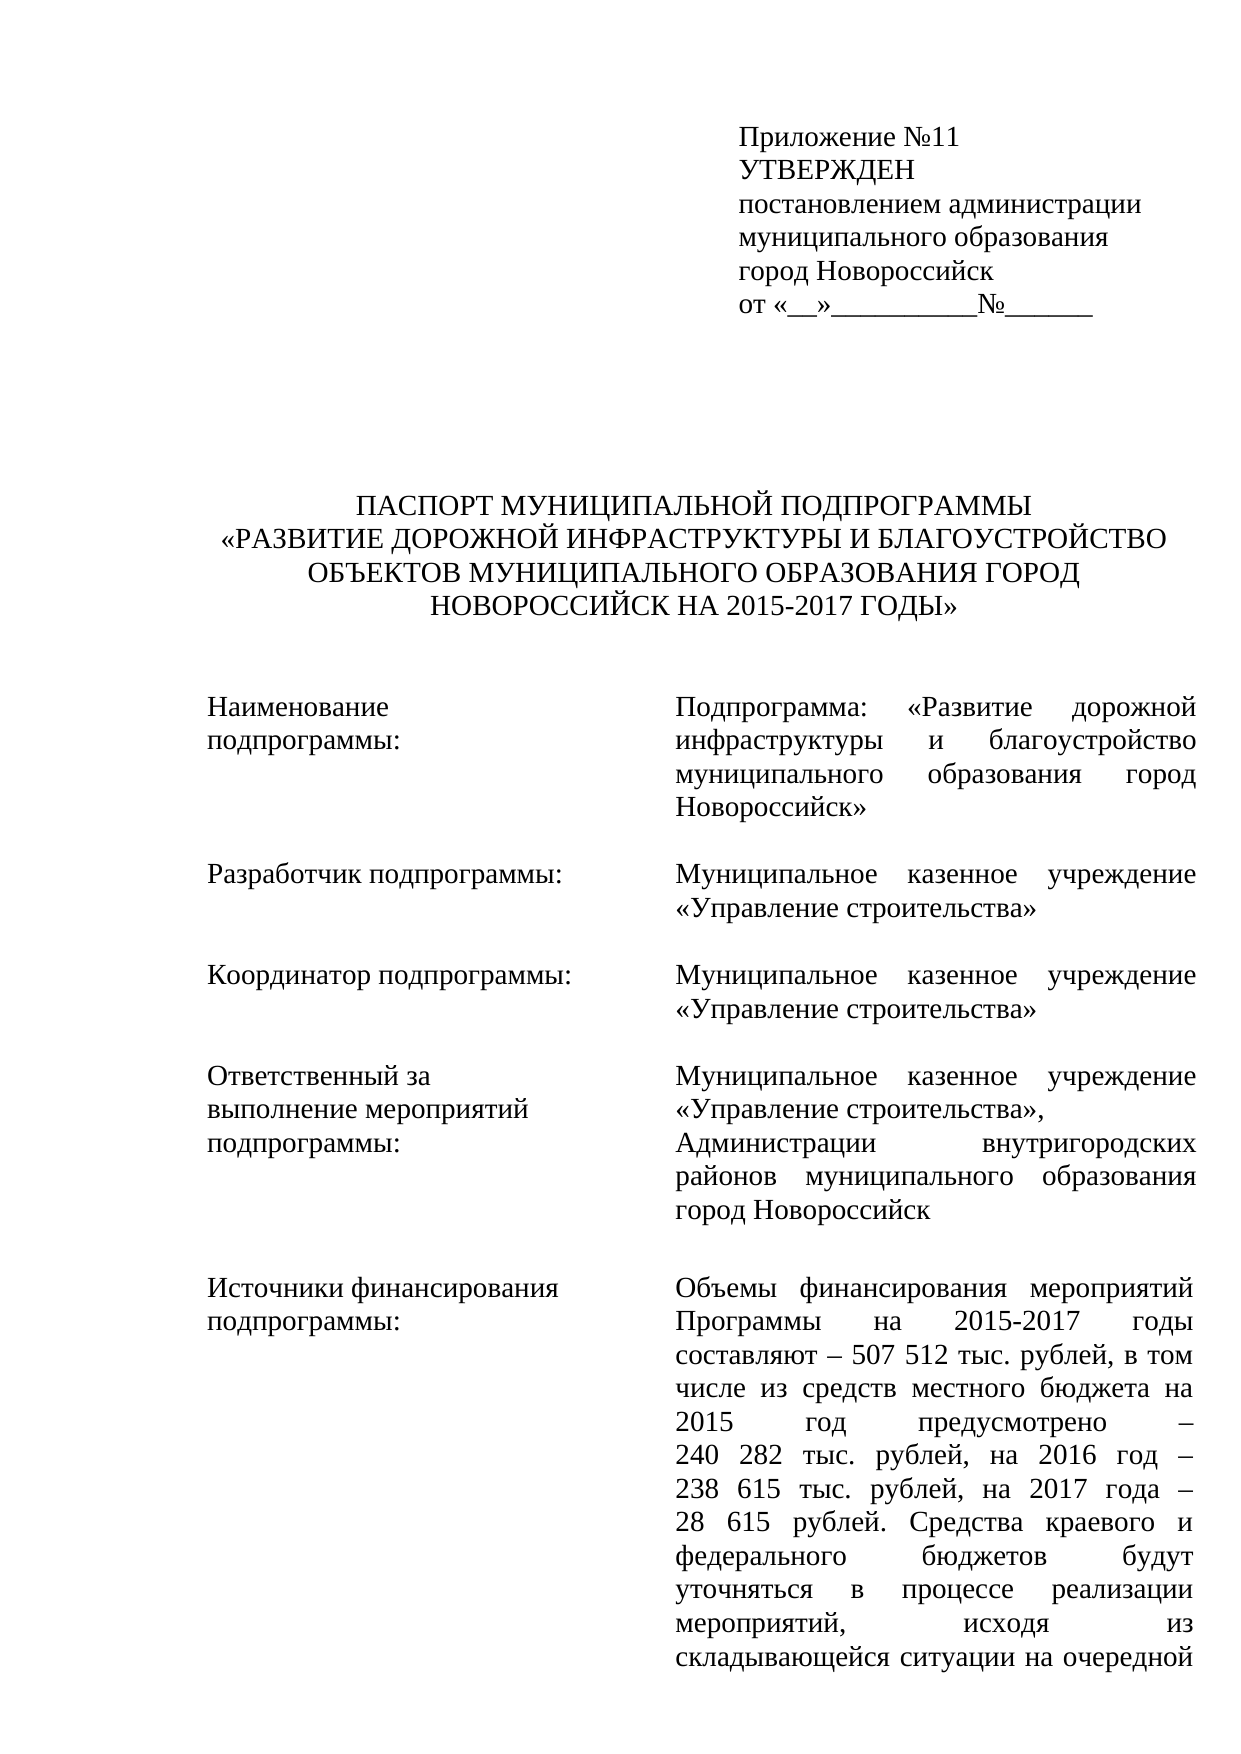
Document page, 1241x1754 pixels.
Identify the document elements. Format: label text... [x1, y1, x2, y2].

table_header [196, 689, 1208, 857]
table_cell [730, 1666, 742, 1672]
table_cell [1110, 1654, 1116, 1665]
text от «__»__________№______ [738, 286, 1181, 320]
text УТВЕРЖДЕН [738, 152, 1181, 186]
text «РАЗВИТИЕ ДОРОЖНОЙ ИНФРАСТРУКТУРЫ И БЛАГОУСТРОЙСТВО ОБЪЕКТОВ МУНИЦИПАЛЬНОГО ОБРАЗОВАНИЯ ГОРОД НОВОРОССИЙСК НА 2015-2017 ГОДЫ» [207, 521, 1181, 622]
text город Новороссийск [738, 253, 1181, 286]
text постановлением администрации [738, 186, 1181, 219]
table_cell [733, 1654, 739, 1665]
text ПАСПОРТ МУНИЦИПАЛЬНОЙ ПОДПРОГРАММЫ [207, 488, 1181, 521]
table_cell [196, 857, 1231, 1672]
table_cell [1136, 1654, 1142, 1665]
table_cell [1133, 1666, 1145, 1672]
text муниципального образования [738, 219, 1181, 253]
text Приложение №11 [738, 119, 1181, 152]
